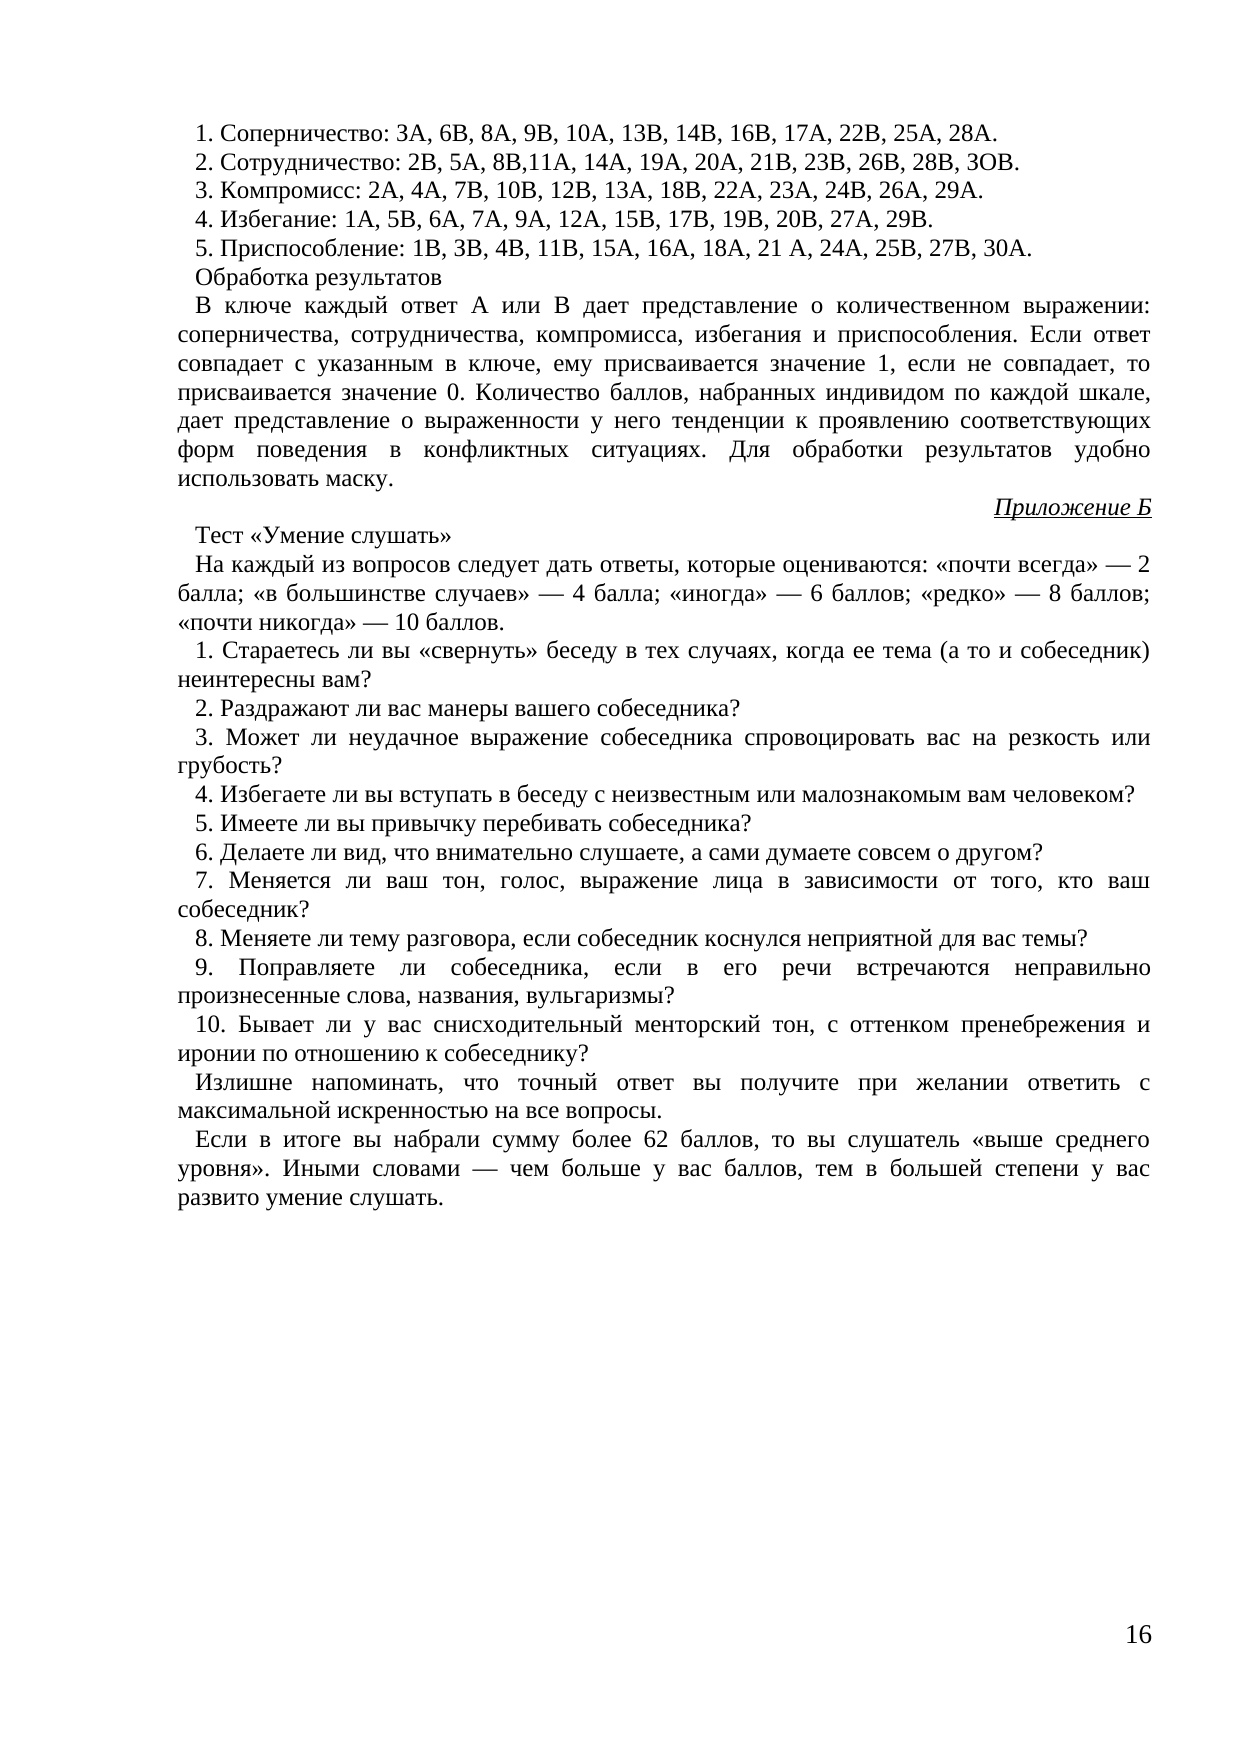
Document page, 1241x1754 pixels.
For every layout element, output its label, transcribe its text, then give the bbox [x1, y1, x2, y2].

text Если в итоге вы набрали сумму более 62 баллов, то вы слушатель «выше среднего уровня». Иными словами — чем больше у вас баллов, тем в большей степени у вас развито умение слушать. [177, 1124, 1152, 1211]
text 7. Меняется ли ваш тон, голос, выражение лица в зависимости от того, кто ваш собеседник? [177, 866, 1152, 923]
text На каждый из вопросов следует дать ответы, которые оцениваются: «почти всегда» — 2 балла; «в большинстве случаев» — 4 балла; «иногда» — 6 баллов; «редко» — 8 баллов; «почти никогда» — 10 баллов. [177, 549, 1152, 636]
text 2. Раздражают ли вас манеры вашего собеседника? [177, 693, 1152, 722]
text Тест «Умение слушать» [177, 521, 1152, 549]
text Приложение Б [177, 492, 1152, 521]
text 3. Компромисс: 2А, 4А, 7В, 10В, 12В, 13А, 18В, 22А, 23А, 24В, 26А, 29А. [177, 176, 1152, 204]
text Излишне напоминать, что точный ответ вы получите при желании ответить с максимальной искренностью на все вопросы. [177, 1067, 1152, 1124]
text 1. Соперничество: ЗА, 6В, 8А, 9В, 10А, 13В, 14В, 16В, 17А, 22В, 25А, 28А. [177, 118, 1152, 147]
text 9. Поправляете ли собеседника, если в его речи встречаются неправильно произнесенные слова, названия, вульгаризмы? [177, 952, 1152, 1009]
text 10. Бывает ли у вас снисходительный менторский тон, с оттенком пренебрежения и иронии по отношению к собеседнику? [177, 1009, 1152, 1067]
text 8. Меняете ли тему разговора, если собеседник коснулся неприятной для вас темы? [177, 923, 1152, 952]
text 1. Стараетесь ли вы «свернуть» беседу в тех случаях, когда ее тема (а то и собеседник) неинтересны вам? [177, 636, 1152, 693]
text 5. Имеете ли вы привычку перебивать собеседника? [177, 808, 1152, 837]
text 4. Избегаете ли вы вступать в беседу с неизвестным или малознакомым вам человеком? [177, 779, 1152, 808]
text Обработка результатов [177, 262, 1152, 291]
text 3. Может ли неудачное выражение собеседника спровоцировать вас на резкость или грубость? [177, 722, 1152, 779]
text 5. Приспособление: 1В, ЗВ, 4В, 11В, 15А, 16А, 18А, 21 А, 24А, 25В, 27В, 30А. [177, 233, 1152, 262]
text 4. Избегание: 1А, 5В, 6А, 7А, 9А, 12А, 15В, 17В, 19В, 20В, 27А, 29В. [177, 204, 1152, 233]
text В ключе каждый ответ А или В дает представление о количественном выражении: соперничества, сотрудничества, компромисса, избегания и приспособления. Если ответ совпадает с указанным в ключе, ему присваивается значение 1, если не совпадает, то присваивается значение 0. Количество баллов, набранных индивидом по каждой шкале, дает представление о выраженности у него тенденции к проявлению соответствующих форм поведения в конфликтных ситуациях. Для обработки результатов удобно использовать маску. [177, 291, 1152, 492]
text 2. Сотрудничество: 2В, 5А, 8В,11А, 14А, 19А, 20А, 21В, 23В, 26В, 28В, ЗОВ. [177, 147, 1152, 176]
text 6. Делаете ли вид, что внимательно слушаете, а сами думаете совсем о другом? [177, 837, 1152, 866]
